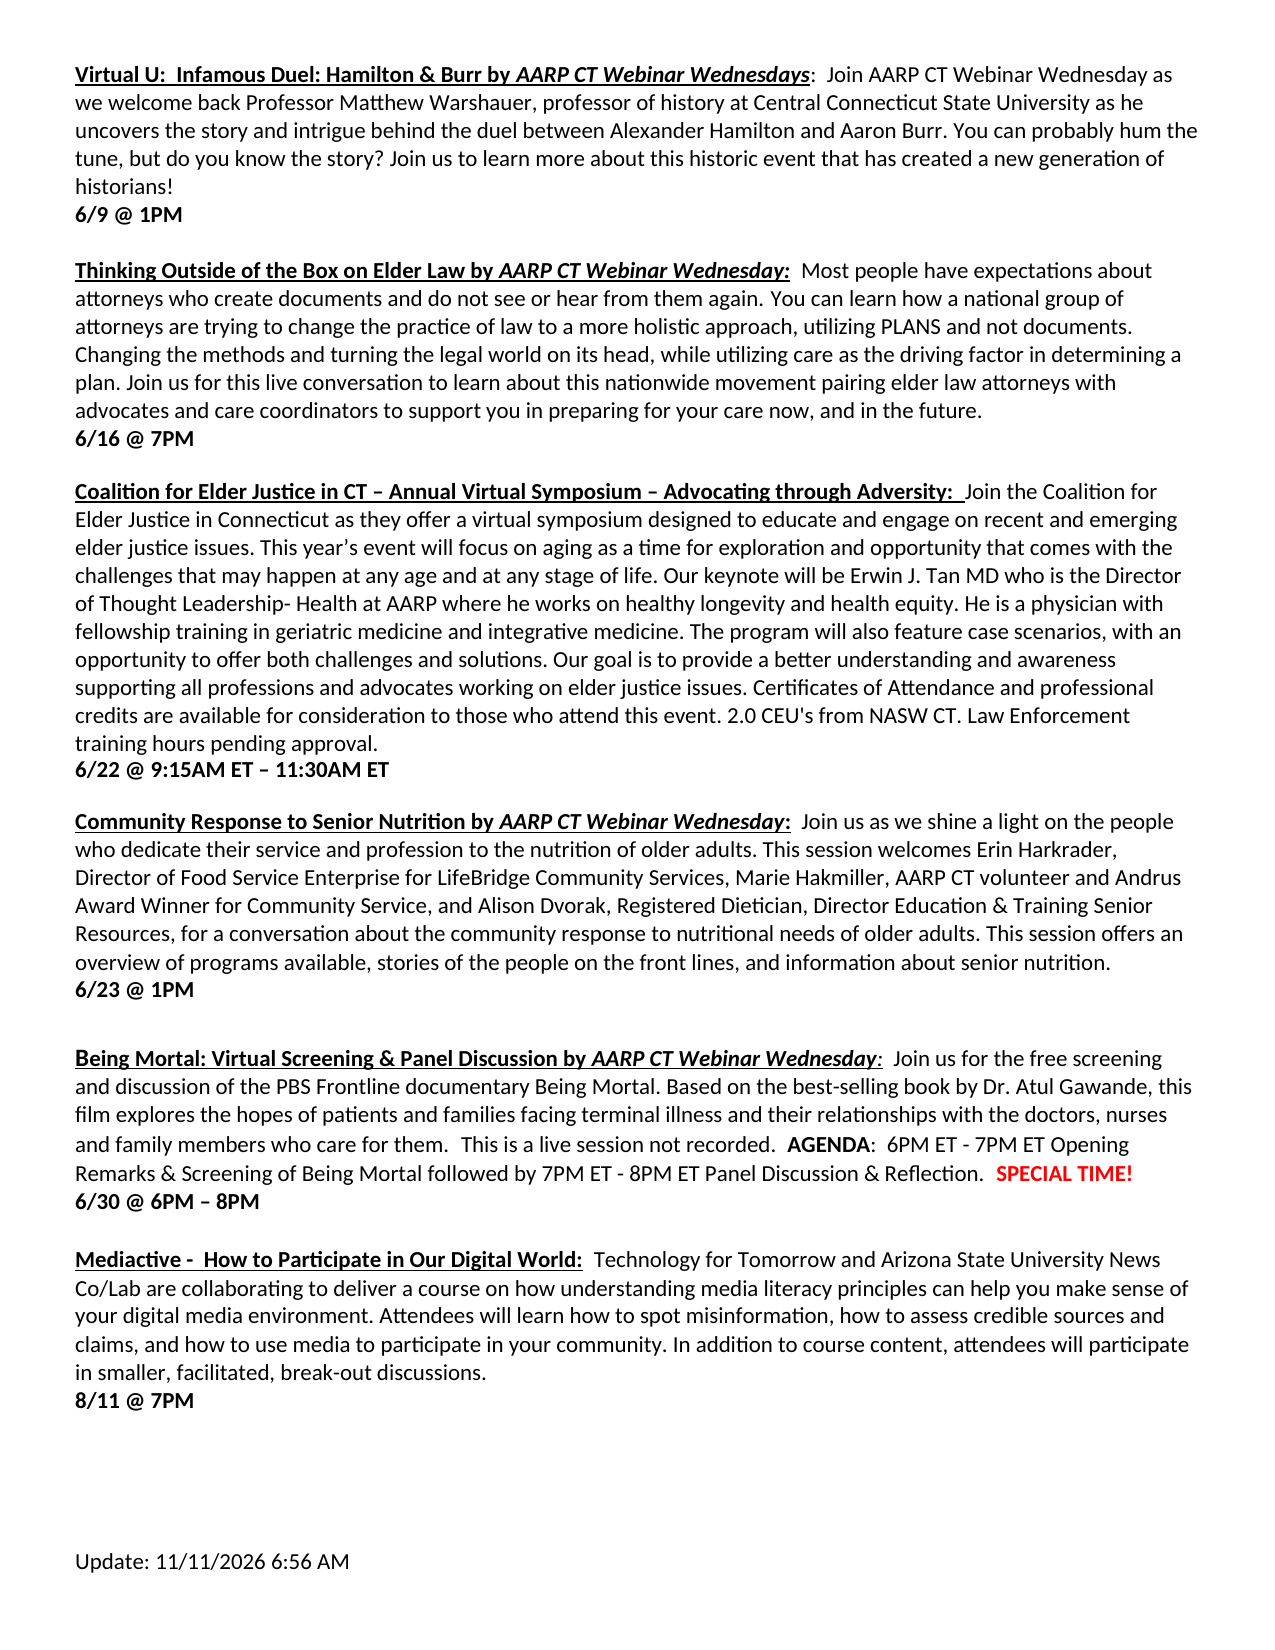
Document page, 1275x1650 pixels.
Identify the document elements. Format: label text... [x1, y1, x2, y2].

text 6/9 @ 1PM [75, 200, 1200, 228]
text Thinking Outside of the Box on Elder Law by AARP CT Webinar Wednesday: Most people have expectations about attorneys who create documents and do not see or hear from them again. You can learn how a national group of attorneys are trying to change the practice of law to a more holistic approach, utilizing PLANS and not documents. Changing the methods and turning the legal world on its head, while utilizing care as the driving factor in determining a plan. Join us for this live conversation to learn about this nationwide movement pairing elder law attorneys with advocates and care coordinators to support you in preparing for your care now, and in the future. [75, 256, 1200, 424]
text 6/23 @ 1PM [75, 976, 1200, 1004]
text Coalition for Elder Justice in CT – Annual Virtual Symposium – Advocating through Adversity: Join the Coalition for Elder Justice in Connecticut as they offer a virtual symposium designed to educate and engage on recent and emerging elder justice issues. This year’s event will focus on aging as a time for exploration and opportunity that comes with the challenges that may happen at any age and at any stage of life. Our keynote will be Erwin J. Tan MD who is the Director of Thought Leadership- Health at AARP where he works on healthy longevity and health equity. He is a physician with fellowship training in geriatric medicine and integrative medicine. The program will also feature case scenarios, with an opportunity to offer both challenges and solutions. Our goal is to provide a better understanding and awareness supporting all professions and advocates working on elder justice issues. Certificates of Attendance and professional credits are available for consideration to those who attend this event. 2.0 CEU's from NASW CT. Law Enforcement training hours pending approval. [75, 477, 1200, 757]
text Being Mortal: Virtual Screening & Panel Discussion by AARP CT Webinar Wednesday: Join us for the free screening and discussion of the PBS Frontline documentary Being Mortal. Based on the best-selling book by Dr. Atul Gawande, this film explores the hopes of patients and families facing terminal illness and their relationships with the doctors, nurses and family members who care for them. This is a live session not recorded. AGENDA: 6PM ET - 7PM ET Opening Remarks & Screening of Being Mortal followed by 7PM ET - 8PM ET Panel Discussion & Reflection. SPECIAL TIME! [75, 1042, 1200, 1187]
text 6/16 @ 7PM [75, 424, 1200, 452]
text 6/30 @ 6PM – 8PM [75, 1187, 1200, 1215]
text Mediactive - How to Participate in Our Digital World: Technology for Tomorrow and Arizona State University News Co/Lab are collaborating to deliver a course on how understanding media literacy principles can help you make sense of your digital media environment. Attendees will learn how to spot misinformation, how to assess credible sources and claims, and how to use media to participate in your community. In addition to course content, attendees will participate in smaller, facilitated, break-out discussions. [75, 1246, 1200, 1386]
text 8/11 @ 7PM [75, 1386, 1200, 1414]
text Virtual U: Infamous Duel: Hamilton & Burr by AARP CT Webinar Wednesdays: Join AARP CT Webinar Wednesday as we welcome back Professor Matthew Warshauer, professor of history at Central Connecticut State University as he uncovers the story and intrigue behind the duel between Alexander Hamilton and Aaron Burr. You can probably hum the tune, but do you know the story? Join us to learn more about this historic event that has created a new generation of historians! [75, 60, 1200, 200]
text 6/22 @ 9:15AM ET – 11:30AM ET [75, 757, 1200, 782]
text Community Response to Senior Nutrition by AARP CT Webinar Wednesday: Join us as we shine a light on the people who dedicate their service and profession to the nutrition of older adults. This session welcomes Erin Harkrader, Director of Food Service Enterprise for LifeBridge Community Services, Marie Hakmiller, AARP CT volunteer and Andrus Award Winner for Community Service, and Alison Dvorak, Registered Dietician, Director Education & Training Senior Resources, for a conversation about the community response to nutritional needs of older adults. This session offers an overview of programs available, stories of the people on the front lines, and information about senior nutrition. [75, 807, 1200, 976]
